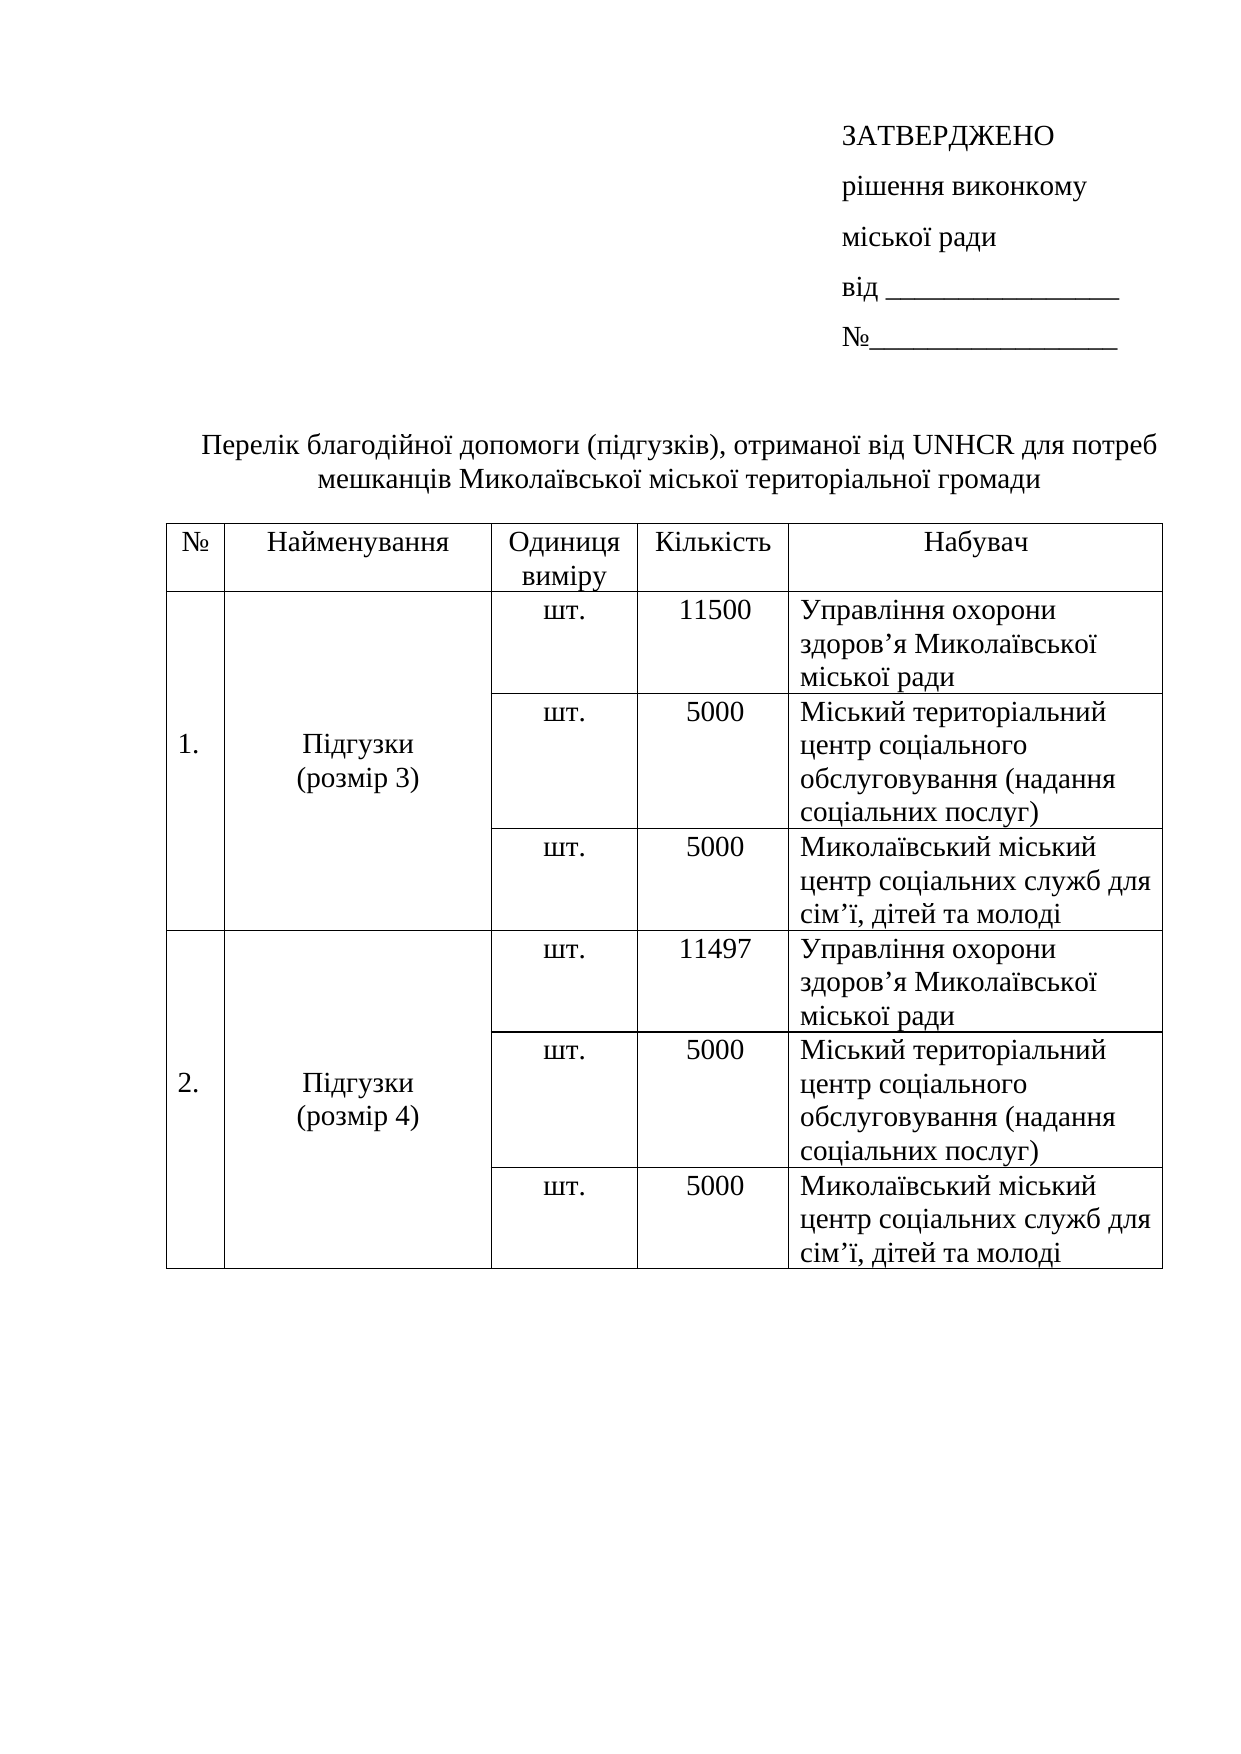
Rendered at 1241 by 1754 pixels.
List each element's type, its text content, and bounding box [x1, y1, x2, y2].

table_cell Міський територіальний центр соціального обслуговування (надання соціальних послуг) [789, 1033, 1162, 1167]
table_cell 11500 [638, 592, 788, 693]
table_cell 5000 [638, 829, 788, 930]
table_cell 1. [167, 592, 224, 930]
table_cell 11497 [638, 931, 788, 1031]
table_cell 5000 [638, 1168, 788, 1268]
table_cell шт. [492, 829, 637, 930]
table_header № [167, 524, 224, 591]
text від ________________ [842, 269, 1181, 303]
table_cell шт. [492, 931, 637, 1031]
table_cell 5000 [638, 694, 788, 828]
table_cell шт. [492, 694, 637, 828]
table_cell Підгузки (розмір 3) [225, 592, 491, 930]
table_cell Міський територіальний центр соціального обслуговування (надання соціальних послуг) [789, 694, 1162, 828]
table_cell Управління охорони здоров’я Миколаївської міської ради [789, 592, 1162, 693]
table_cell Миколаївський міський центр соціальних служб для сім’ї, дітей та молоді [789, 829, 1162, 930]
text ЗАТВЕРДЖЕНО [842, 118, 1181, 152]
table_header Найменування [225, 524, 491, 591]
table_header Одиниця виміру [492, 524, 637, 591]
table_cell шт. [492, 1033, 637, 1167]
table_header Кількість [638, 524, 788, 591]
text Перелік благодійної допомоги (підгузків), отриманої від UNHCR для потреб мешканців Миколаївської міської територіальної громади [177, 427, 1181, 494]
text рішення виконкому [842, 168, 1181, 202]
table_cell шт. [492, 1168, 637, 1268]
table_header Набувач [789, 524, 1162, 591]
table_cell шт. [492, 592, 637, 693]
text №_________________ [842, 319, 1181, 353]
table_cell Управління охорони здоров’я Миколаївської міської ради [789, 931, 1162, 1031]
table_cell Миколаївський міський центр соціальних служб для сім’ї, дітей та молоді [789, 1168, 1162, 1268]
text міської ради [842, 219, 1181, 252]
table_cell Підгузки (розмір 4) [225, 931, 491, 1268]
table_cell 5000 [638, 1033, 788, 1167]
table_cell 2. [167, 931, 224, 1268]
